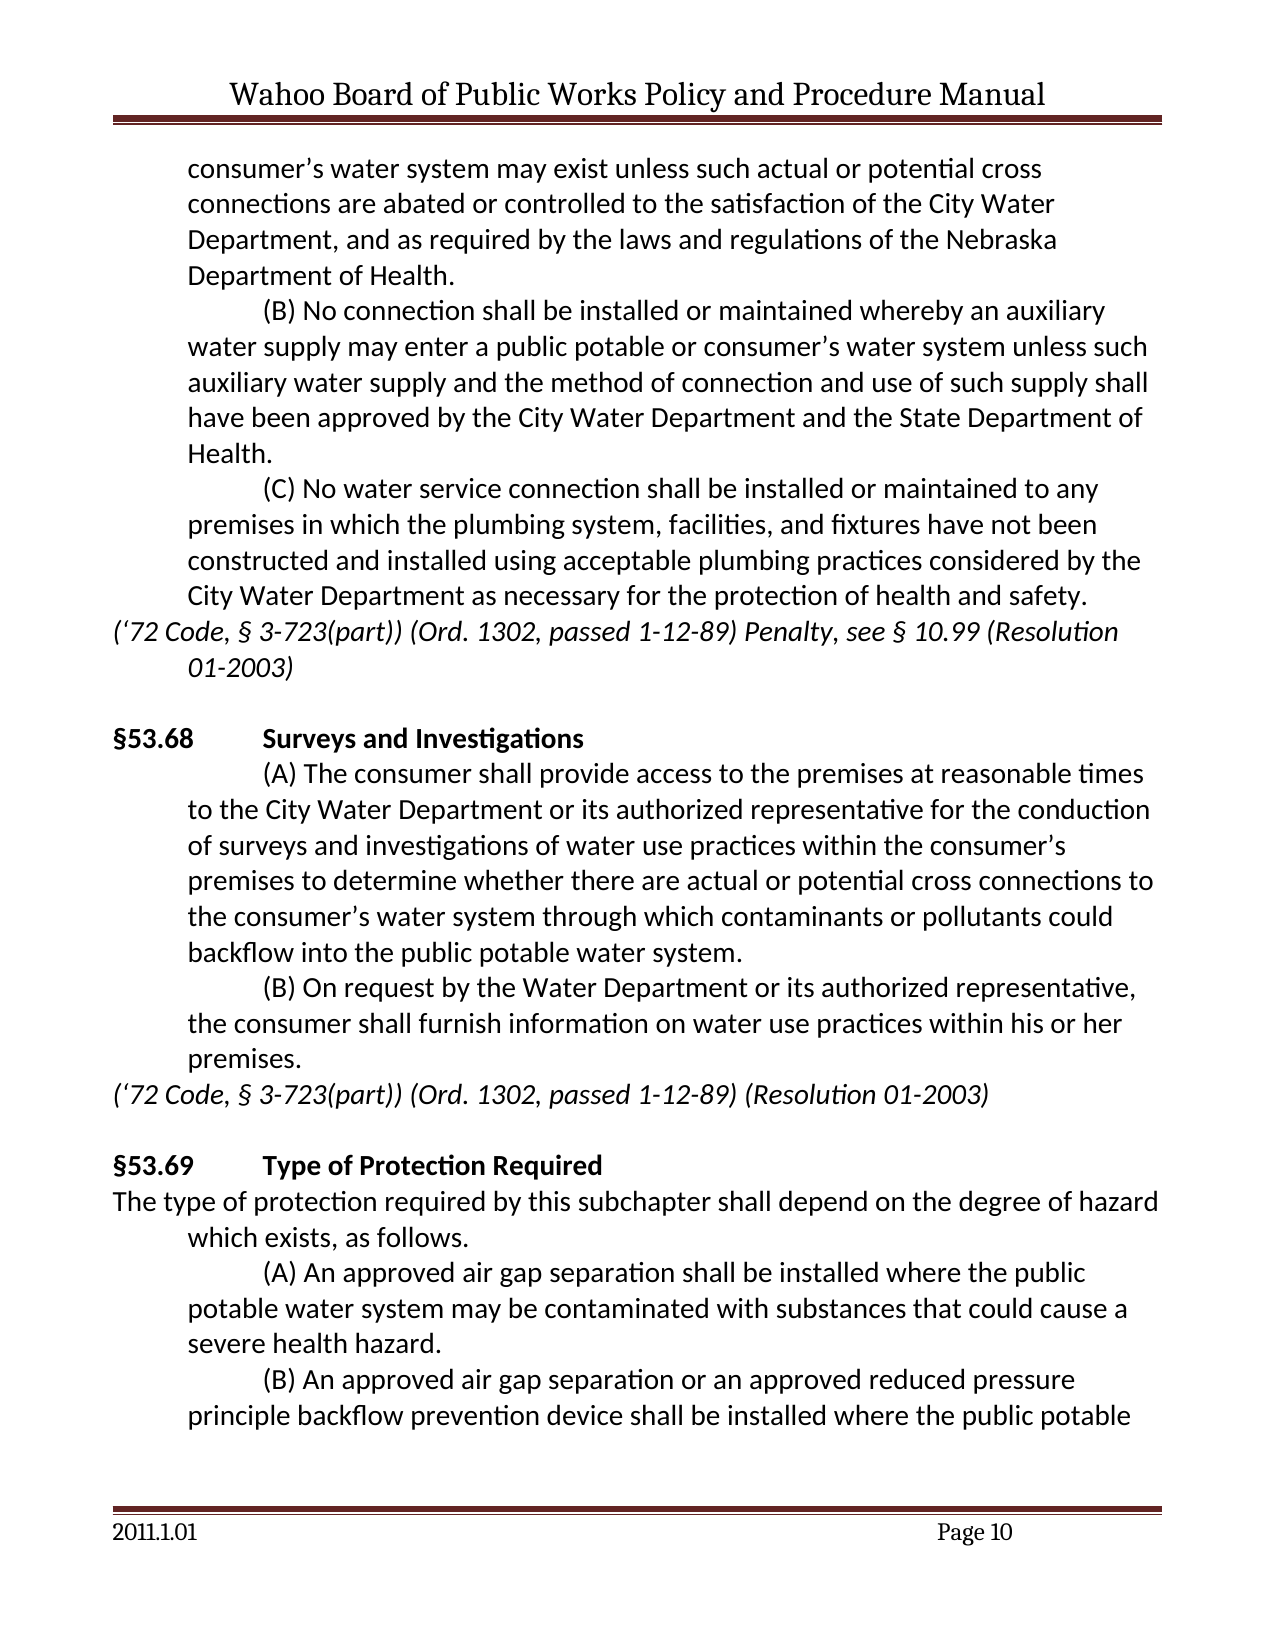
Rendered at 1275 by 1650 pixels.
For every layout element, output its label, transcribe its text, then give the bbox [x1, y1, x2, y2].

text §53.68 Surveys and Investigations [112, 720, 1162, 756]
text §53.69 Type of Protection Required [112, 1147, 1162, 1183]
text (A) An approved air gap separation shall be installed where the public potable water system may be contaminated with substances that could cause a severe health hazard. [112, 1254, 1162, 1361]
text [112, 1361, 1162, 1432]
text (‘72 Code, § 3-723(part)) (Ord. 1302, passed 1-12-89) Penalty, see § 10.99 (Resolution 01-2003) [112, 613, 1162, 684]
text (B) On request by the Water Department or its authorized representative, the consumer shall furnish information on water use practices within his or her premises. [112, 969, 1162, 1076]
text (‘72 Code, § 3-723(part)) (Ord. 1302, passed 1-12-89) (Resolution 01-2003) [112, 1076, 1162, 1112]
text (B) No connection shall be installed or maintained whereby an auxiliary water supply may enter a public potable or consumer’s water system unless such auxiliary water supply and the method of connection and use of such supply shall have been approved by the City Water Department and the State Department of Health. [112, 292, 1162, 471]
text (C) No water service connection shall be installed or maintained to any premises in which the plumbing system, facilities, and fixtures have not been constructed and installed using acceptable plumbing practices considered by the City Water Department as necessary for the protection of health and safety. [112, 471, 1162, 613]
text The type of protection required by this subchapter shall depend on the degree of hazard which exists, as follows. [112, 1183, 1162, 1254]
text (A) The consumer shall provide access to the premises at reasonable times to the City Water Department or its authorized representative for the conduction of surveys and investigations of water use practices within the consumer’s premises to determine whether there are actual or potential cross connections to the consumer’s water system through which contaminants or pollutants could backflow into the public potable water system. [112, 756, 1162, 969]
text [112, 150, 1162, 292]
